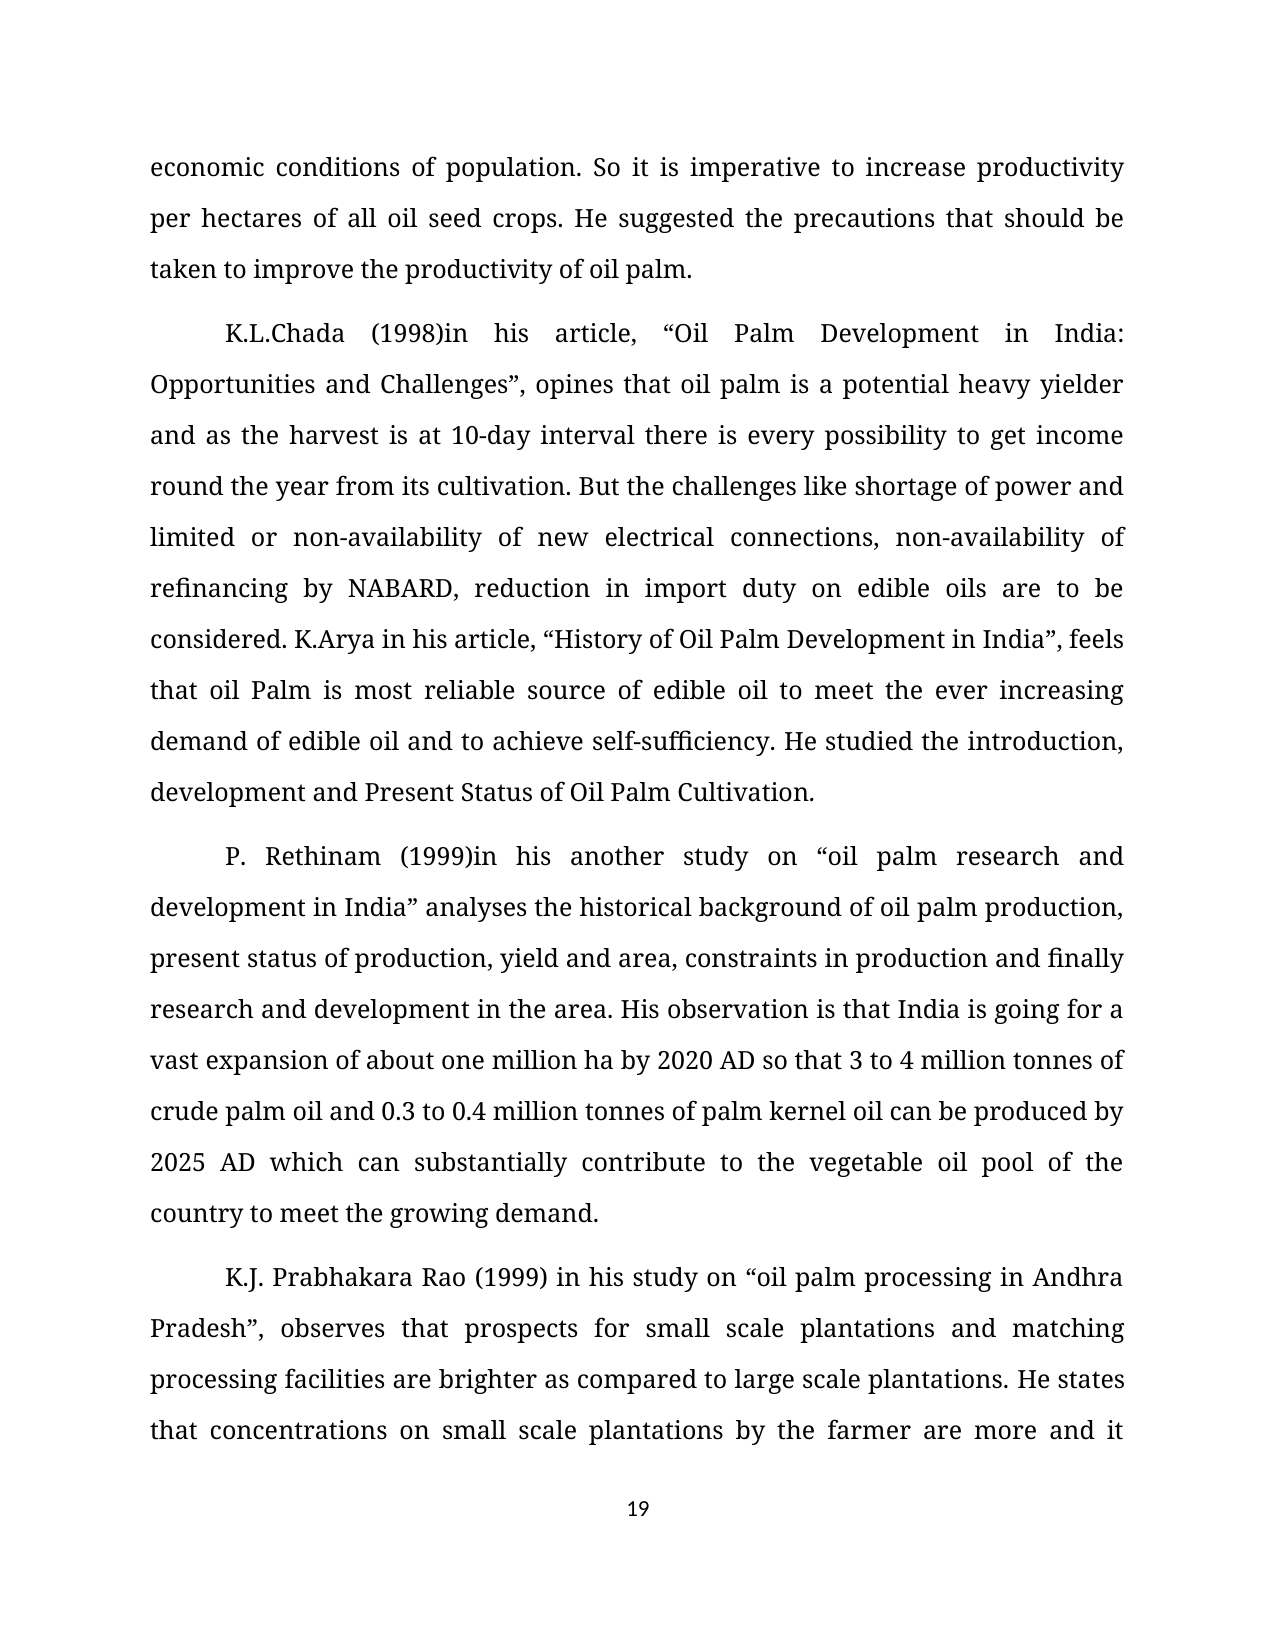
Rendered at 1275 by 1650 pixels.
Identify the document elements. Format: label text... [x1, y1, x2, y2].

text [150, 1259, 1125, 1447]
text K.L.Chada (1998)in his article, “Oil Palm Development in India: Opportunities and Challenges”, opines that oil palm is a potential heavy yielder and as the harvest is at 10-day interval there is every possibility to get income round the year from its cultivation. But the challenges like shortage of power and limited or non-availability of new electrical connections, non-availability of refinancing by NABARD, reduction in import duty on edible oils are to be considered. K.Arya in his article, “History of Oil Palm Development in India”, feels that oil Palm is most reliable source of edible oil to meet the ever increasing demand of edible oil and to achieve self-sufficiency. He studied the introduction, development and Present Status of Oil Palm Cultivation. [150, 316, 1125, 809]
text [150, 150, 1125, 286]
text P. Rethinam (1999)in his another study on “oil palm research and development in India” analyses the historical background of oil palm production, present status of production, yield and area, constraints in production and finally research and development in the area. His observation is that India is going for a vast expansion of about one million ha by 2020 AD so that 3 to 4 million tonnes of crude palm oil and 0.3 to 0.4 million tonnes of palm kernel oil can be produced by 2025 AD which can substantially contribute to the vegetable oil pool of the country to meet the growing demand. [150, 838, 1125, 1230]
